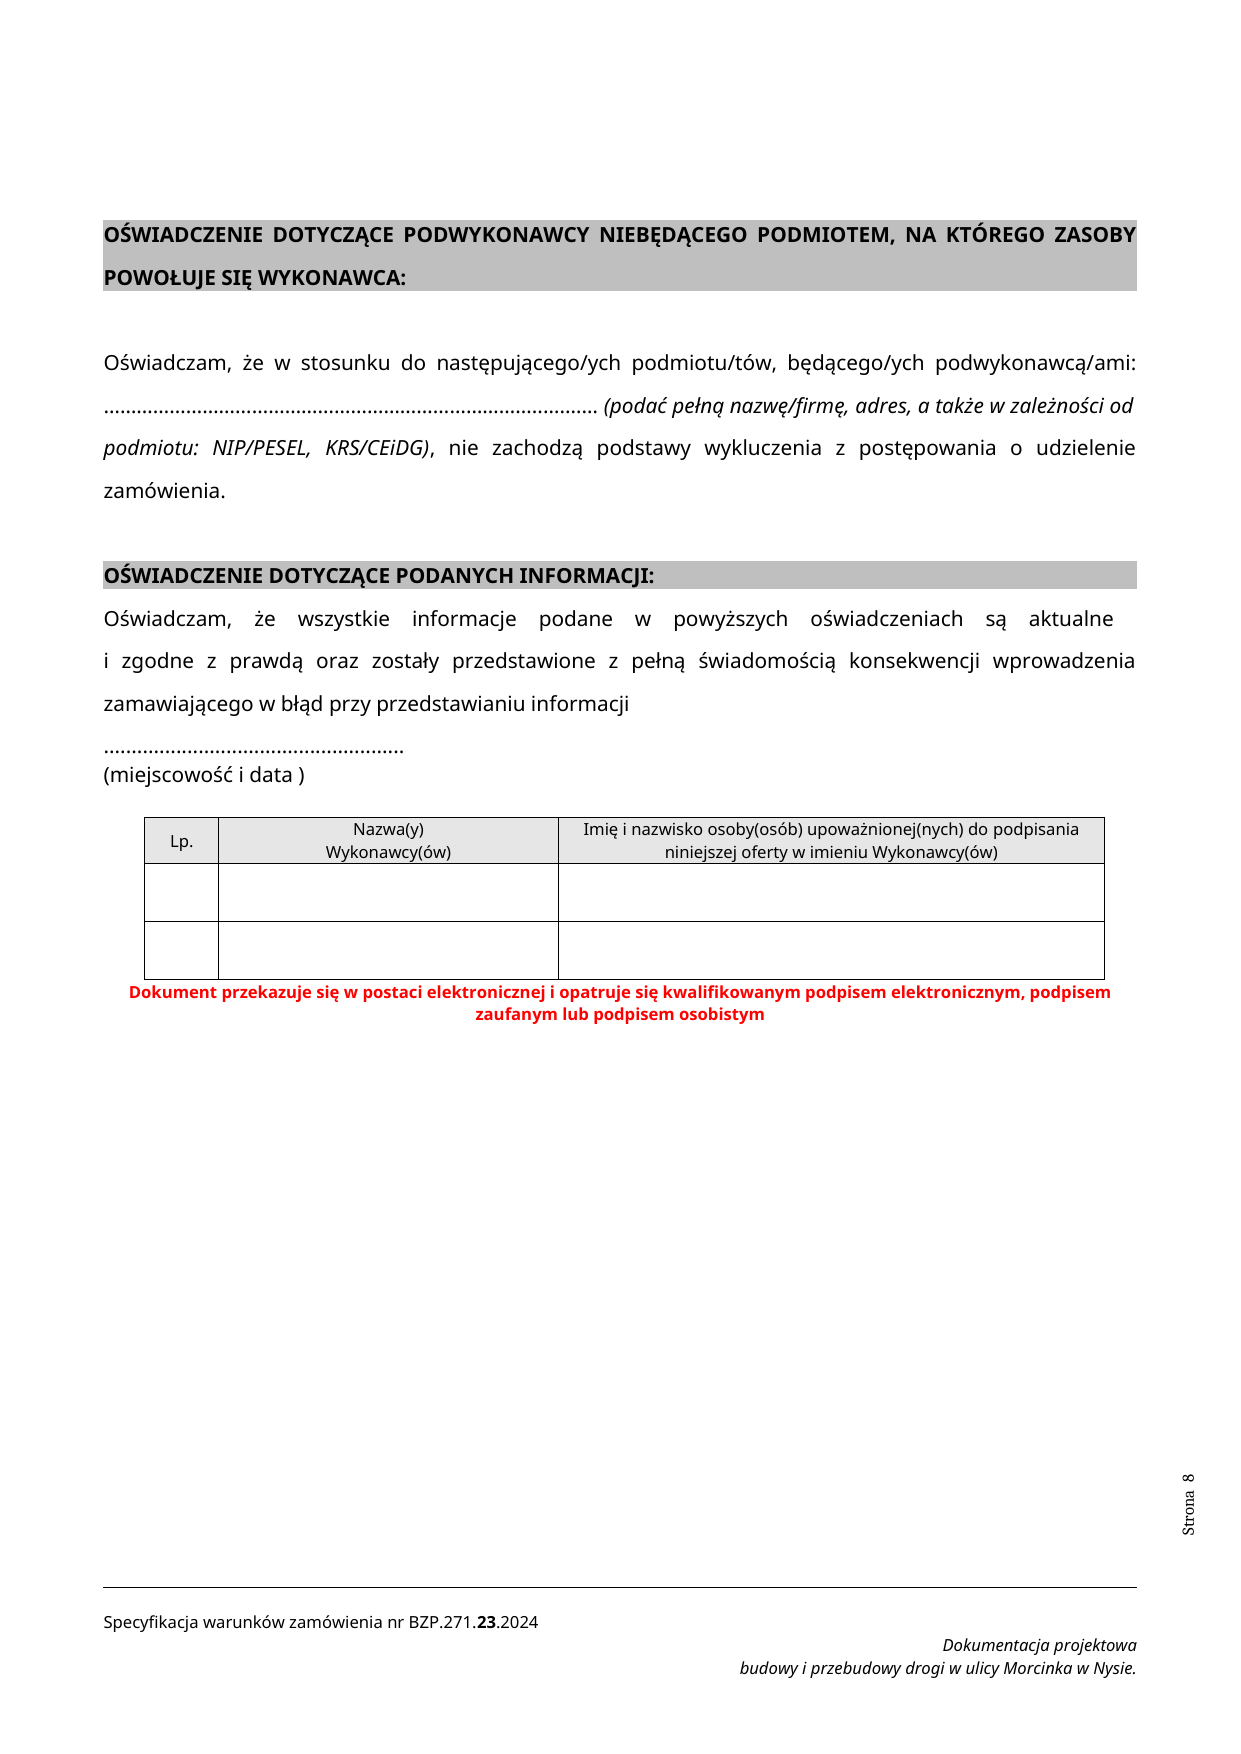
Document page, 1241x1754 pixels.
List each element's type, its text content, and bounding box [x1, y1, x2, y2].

text (miejscowość i data ) [103, 760, 1137, 788]
table_cell [219, 922, 558, 979]
table_cell [145, 864, 218, 921]
table_header Imię i nazwisko osoby(osób) upoważnionej(nych) do podpisania niniejszej oferty w imieniu Wykonawcy(ów) [559, 818, 1104, 863]
text Dokument przekazuje się w postaci elektronicznej i opatruje się kwalifikowanym podpisem elektronicznym, podpisem zaufanym lub podpisem osobistym [103, 980, 1137, 1026]
text Oświadczam, że w stosunku do następującego/ych podmiotu/tów, będącego/ych podwykonawcą/ami: ……………………………………………………………………..….…… (podać pełną nazwę/firmę, adres, a także w zależności od podmiotu: NIP/PESEL, KRS/CEiDG), nie zachodzą podstawy wykluczenia z postępowania o udzielenie zamówienia. [103, 348, 1137, 504]
text OŚWIADCZENIE DOTYCZĄCE PODWYKONAWCY NIEBĘDĄCEGO PODMIOTEM, NA KTÓREGO ZASOBY POWOŁUJE SIĘ WYKONAWCA: [103, 220, 1137, 291]
table_cell [219, 864, 558, 921]
table_cell [559, 864, 1104, 921]
table_cell [145, 922, 218, 979]
table_cell [559, 922, 1104, 979]
text Oświadczam, że wszystkie informacje podane w powyższych oświadczeniach są aktualne i zgodne z prawdą oraz zostały przedstawione z pełną świadomością konsekwencji wprowadzenia zamawiającego w błąd przy przedstawianiu informacji [103, 604, 1137, 717]
text OŚWIADCZENIE DOTYCZĄCE PODANYCH INFORMACJI: [103, 561, 1137, 589]
table_header Nazwa(y) Wykonawcy(ów) [219, 818, 558, 863]
text ...................................................... [103, 732, 1137, 760]
table_header Lp. [145, 818, 218, 863]
